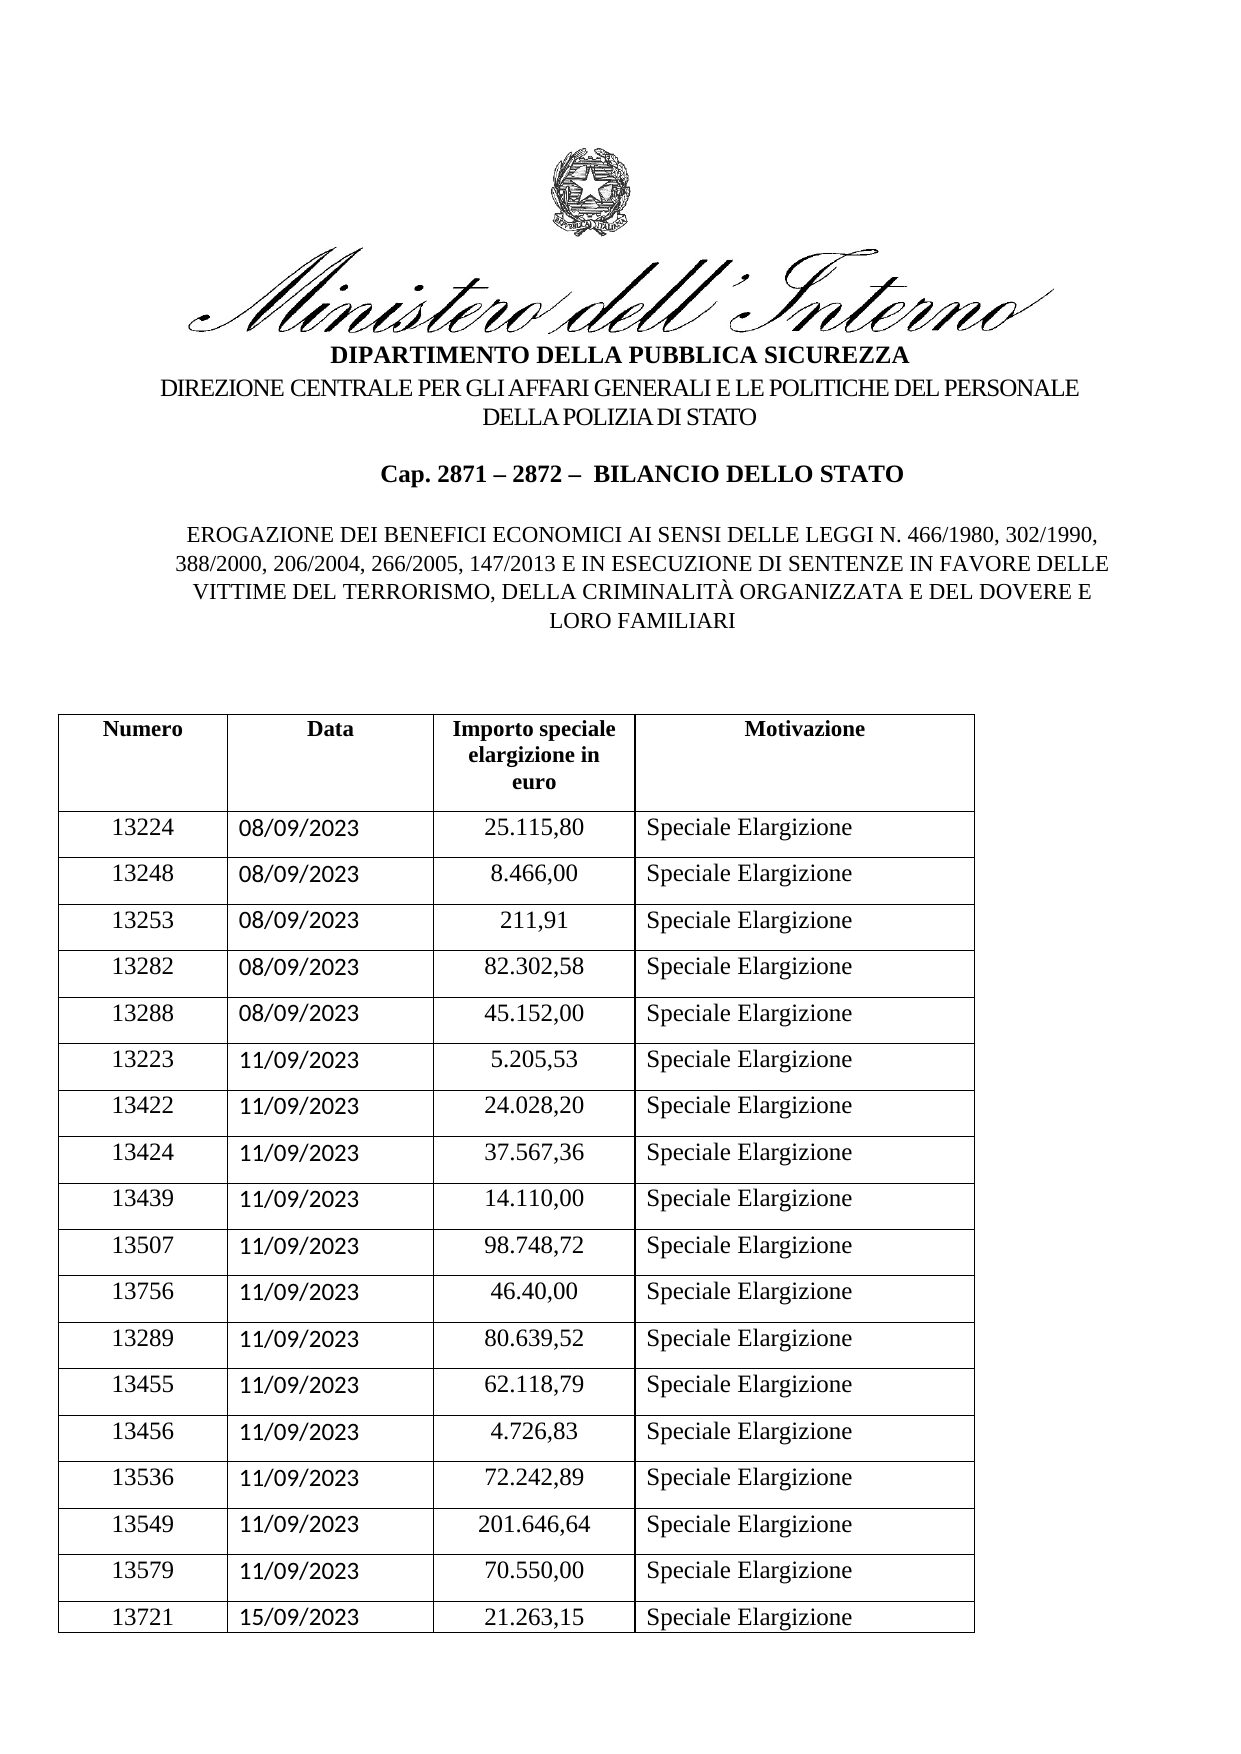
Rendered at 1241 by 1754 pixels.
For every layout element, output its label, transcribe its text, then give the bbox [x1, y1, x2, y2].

table_cell 4.726,83 [434, 1416, 634, 1461]
table_cell Speciale Elargizione [636, 1276, 974, 1322]
text DIREZIONE CENTRALE PER GLI AFFARI GENERALI E LE POLITICHE DEL PERSONALE [118, 373, 1122, 402]
table_cell 13507 [59, 1230, 227, 1275]
table_cell 8.466,00 [434, 858, 634, 904]
table_cell 14.110,00 [434, 1184, 634, 1229]
table_header Data [228, 715, 433, 811]
table_cell 211,91 [434, 905, 634, 950]
picture [550, 147, 631, 237]
table_cell Speciale Elargizione [636, 1044, 974, 1089]
table_cell Speciale Elargizione [636, 1091, 974, 1136]
table_cell 24.028,20 [434, 1091, 634, 1136]
table_cell 08/09/2023 [228, 858, 433, 904]
table_cell 21.263,15 [434, 1602, 634, 1632]
table_cell Speciale Elargizione [636, 1462, 974, 1508]
table_cell 11/09/2023 [228, 1369, 433, 1415]
table_cell 11/09/2023 [228, 1230, 433, 1275]
table_cell 13721 [59, 1602, 227, 1632]
table_cell 13253 [59, 905, 227, 950]
table_cell 13223 [59, 1044, 227, 1089]
table_cell 11/09/2023 [228, 1184, 433, 1229]
table_cell Speciale Elargizione [636, 1509, 974, 1554]
table_cell 11/09/2023 [228, 1276, 433, 1322]
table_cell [636, 1602, 974, 1632]
table_cell 08/09/2023 [228, 951, 433, 997]
table_cell 13579 [59, 1555, 227, 1601]
table_cell Speciale Elargizione [636, 905, 974, 950]
table_cell 80.639,52 [434, 1323, 634, 1368]
table_cell 98.748,72 [434, 1230, 634, 1275]
table_cell 13424 [59, 1137, 227, 1182]
table_cell 82.302,58 [434, 951, 634, 997]
table_cell 13756 [59, 1276, 227, 1322]
table_cell 11/09/2023 [228, 1416, 433, 1461]
picture [180, 240, 1060, 337]
text DIPARTIMENTO DELLA PUBBLICA SICUREZZA [118, 340, 1122, 369]
table_cell 08/09/2023 [228, 812, 433, 857]
table_cell 13536 [59, 1462, 227, 1508]
table_cell 46.40,00 [434, 1276, 634, 1322]
table_cell 62.118,79 [434, 1369, 634, 1415]
table_cell 25.115,80 [434, 812, 634, 857]
table_cell Speciale Elargizione [636, 998, 974, 1043]
table_cell 11/09/2023 [228, 1555, 433, 1601]
table_cell 11/09/2023 [228, 1091, 433, 1136]
table_cell 11/09/2023 [228, 1462, 433, 1508]
table_cell Speciale Elargizione [636, 1555, 974, 1601]
table_cell Speciale Elargizione [636, 1369, 974, 1415]
table_cell Speciale Elargizione [636, 1416, 974, 1461]
table_cell Speciale Elargizione [636, 812, 974, 857]
table_cell Speciale Elargizione [636, 1184, 974, 1229]
table_header Motivazione [636, 715, 974, 811]
table_header Importo speciale elargizione in euro [434, 715, 634, 811]
table_cell 5.205,53 [434, 1044, 634, 1089]
table_cell 11/09/2023 [228, 1509, 433, 1554]
table_cell 11/09/2023 [228, 1137, 433, 1182]
table_cell 13456 [59, 1416, 227, 1461]
table_cell Speciale Elargizione [636, 858, 974, 904]
table_cell 11/09/2023 [228, 1044, 433, 1089]
table_cell 37.567,36 [434, 1137, 634, 1182]
table_cell Speciale Elargizione [636, 1230, 974, 1275]
table_cell 72.242,89 [434, 1462, 634, 1508]
list VITTIME DEL TERRORISMO, DELLA CRIMINALITÀ ORGANIZZATA E DEL DOVERE E LORO FAMILIARI [162, 578, 1122, 633]
list Cap. 2871 – 2872 – BILANCIO DELLO STATO [162, 459, 1122, 488]
table_cell 13422 [59, 1091, 227, 1136]
table_cell 201.646,64 [434, 1509, 634, 1554]
table_cell 13455 [59, 1369, 227, 1415]
table_cell Speciale Elargizione [636, 1137, 974, 1182]
table_cell 45.152,00 [434, 998, 634, 1043]
table_header Numero [59, 715, 227, 811]
table_cell Speciale Elargizione [636, 951, 974, 997]
table_cell 13288 [59, 998, 227, 1043]
table_cell 08/09/2023 [228, 998, 433, 1043]
table_cell 13224 [59, 812, 227, 857]
text DELLA POLIZIA DI STATO [118, 402, 1122, 431]
table_cell 70.550,00 [434, 1555, 634, 1601]
table_cell 13289 [59, 1323, 227, 1368]
table_cell Speciale Elargizione [636, 1323, 974, 1368]
table_cell 13282 [59, 951, 227, 997]
table_cell 13439 [59, 1184, 227, 1229]
table_cell 15/09/2023 [228, 1602, 433, 1632]
table_cell 11/09/2023 [228, 1323, 433, 1368]
list EROGAZIONE DEI BENEFICI ECONOMICI AI SENSI DELLE LEGGI N. 466/1980, 302/1990, 388/2000, 206/2004, 266/2005, 147/2013 E IN ESECUZIONE DI SENTENZE IN FAVORE DELLE [162, 521, 1122, 576]
table_cell 13549 [59, 1509, 227, 1554]
table_cell 08/09/2023 [228, 905, 433, 950]
table_cell 13248 [59, 858, 227, 904]
